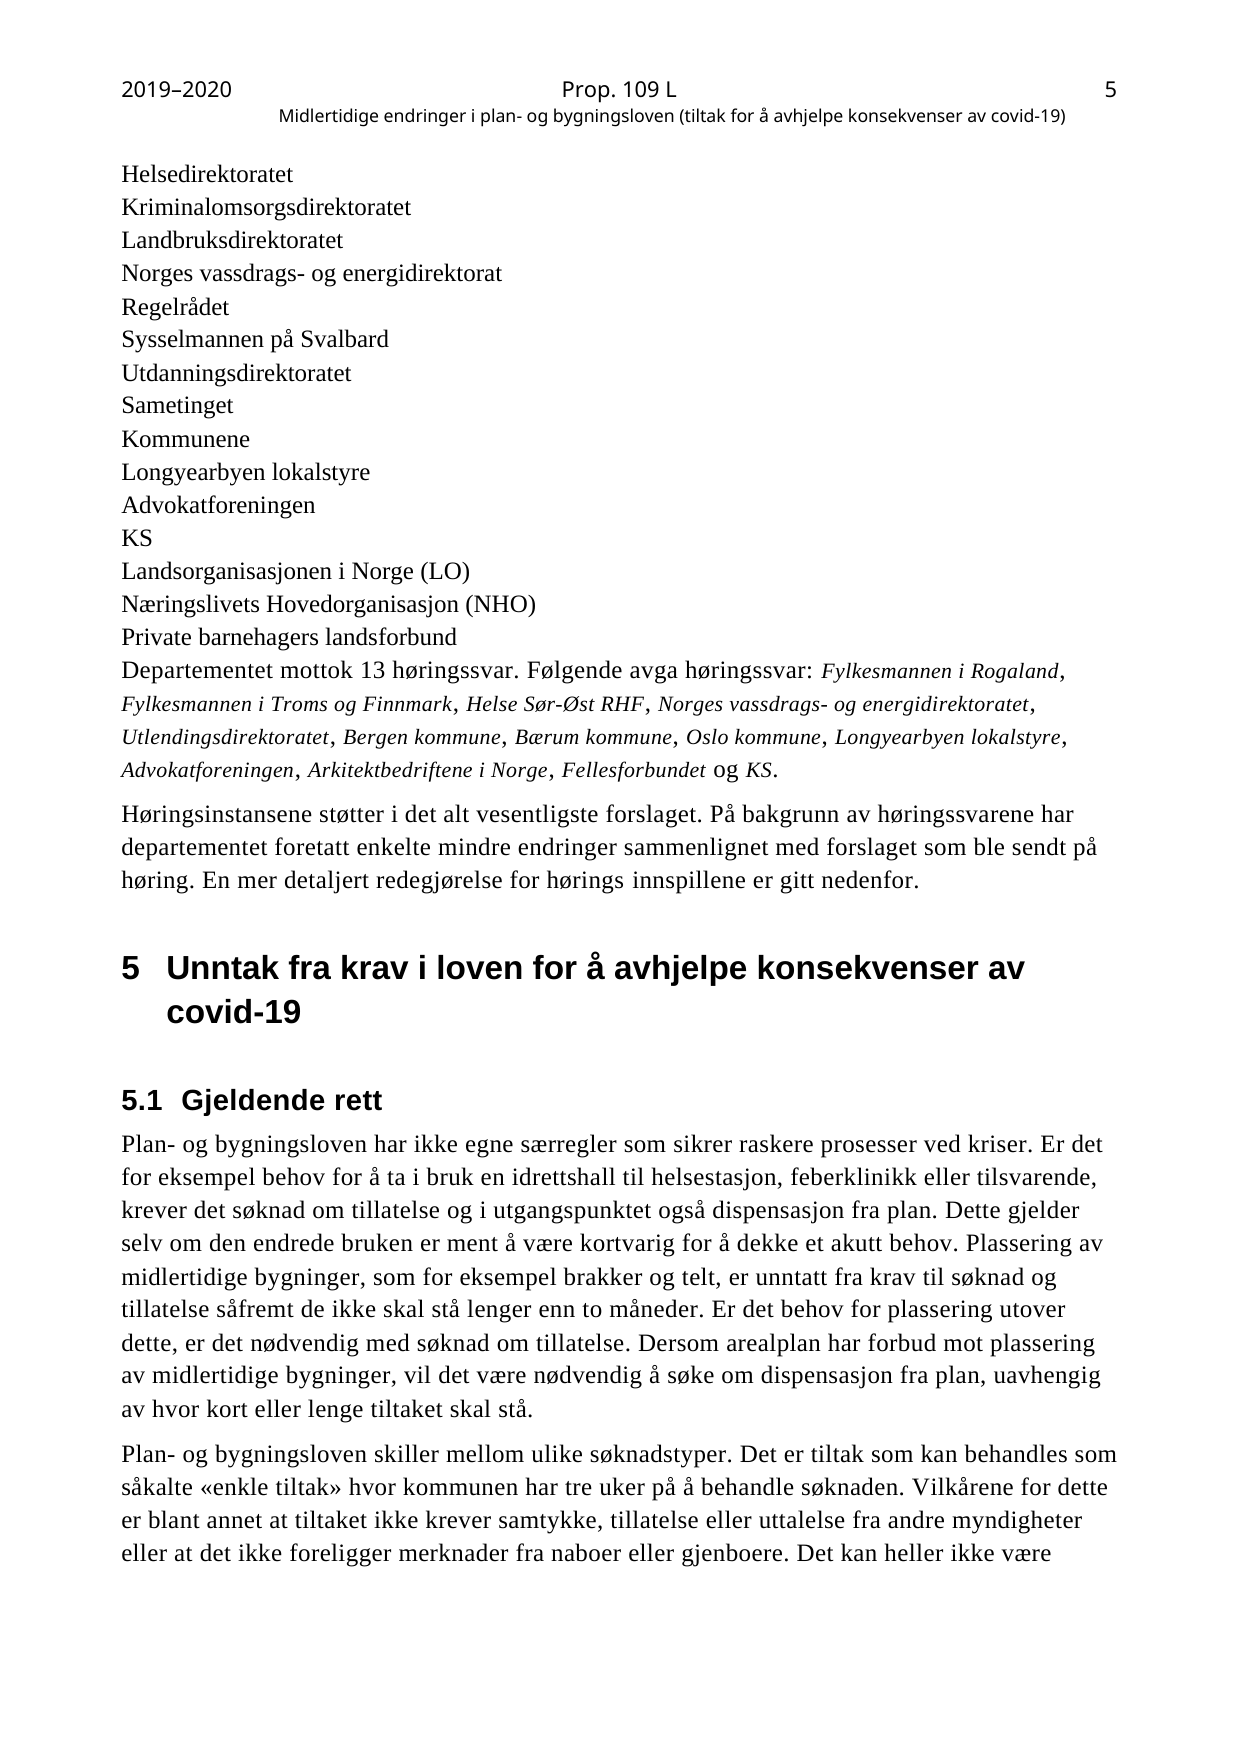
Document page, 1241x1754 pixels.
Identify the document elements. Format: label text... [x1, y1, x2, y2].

subtitle Unntak fra krav i loven for å avhjelpe konsekvenser av covid-19 [121, 948, 1119, 1031]
text Høringsinstansene støtter i det alt vesentligste forslaget. På bakgrunn av høringssvarene har departementet foretatt enkelte mindre endringer sammenlignet med forslaget som ble sendt på høring. En mer detaljert redegjørelse for hørings innspillene er gitt nedenfor. [121, 799, 1119, 894]
subtitle Gjeldende rett [121, 1083, 1119, 1116]
list Regelrådet [121, 292, 1119, 320]
list Utdanningsdirektoratet [121, 358, 1119, 386]
list Advokatforeningen [121, 490, 1119, 518]
list Norges vassdrags- og energidirektorat [121, 258, 1119, 287]
text Plan- og bygningsloven har ikke egne særregler som sikrer raskere prosesser ved kriser. Er det for eksempel behov for å ta i bruk en idrettshall til helsestasjon, feberklinikk eller tilsvarende, krever det søknad om tillatelse og i utgangspunktet også dispensasjon fra plan. Dette gjelder selv om den endrede bruken er ment å være kortvarig for å dekke et akutt behov. Plassering av midlertidige bygninger, som for eksempel brakker og telt, er unntatt fra krav til søknad og tillatelse såfremt de ikke skal stå lenger enn to måneder. Er det behov for plassering utover dette, er det nødvendig med søknad om tillatelse. Dersom arealplan har forbud mot plassering av midlertidige bygninger, vil det være nødvendig å søke om dispensasjon fra plan, uavhengig av hvor kort eller lenge tiltaket skal stå. [121, 1129, 1119, 1422]
list Private barnehagers landsforbund [121, 622, 1119, 651]
text Departementet mottok 13 høringssvar. Følgende avga høringssvar: Fylkesmannen i Rogaland, Fylkesmannen i Troms og Finnmark, Helse Sør-Øst RHF, Norges vassdrags- og energidirektoratet, Utlendingsdirektoratet, Bergen kommune, Bærum kommune, Oslo kommune, Longyearbyen lokalstyre, Advokatforeningen, Arkitektbedriftene i Norge, Fellesforbundet og KS. [121, 655, 1119, 783]
list Kommunene [121, 424, 1119, 452]
list Næringslivets Hovedorganisasjon (NHO) [121, 589, 1119, 617]
list Landbruksdirektoratet [121, 226, 1119, 254]
list Longyearbyen lokalstyre [121, 457, 1119, 485]
list Landsorganisasjonen i Norge (LO) [121, 556, 1119, 584]
list Sametinget [121, 391, 1119, 419]
list KS [121, 523, 1119, 551]
list Helsedirektoratet [121, 159, 1119, 188]
list Sysselmannen på Svalbard [121, 324, 1119, 353]
list Kriminalomsorgsdirektoratet [121, 192, 1119, 221]
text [121, 1439, 1119, 1567]
